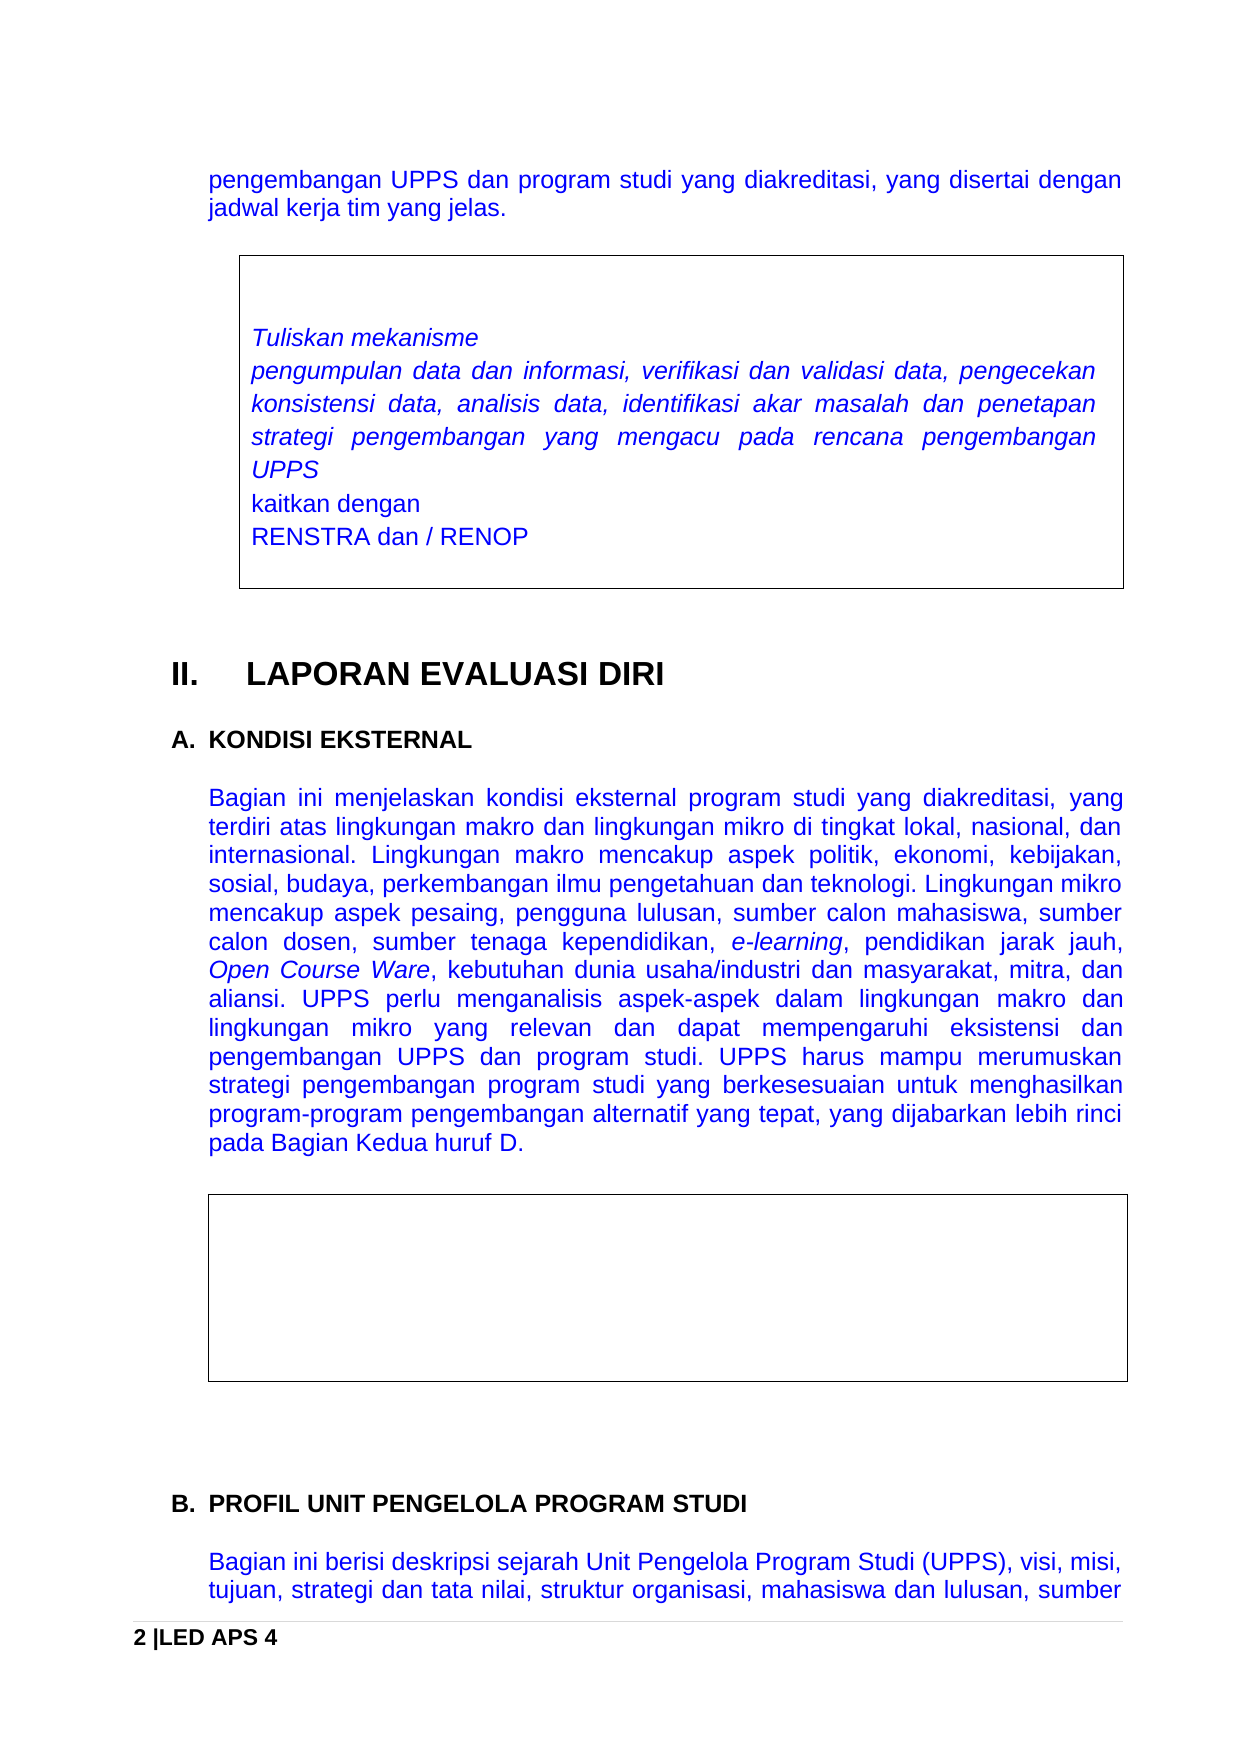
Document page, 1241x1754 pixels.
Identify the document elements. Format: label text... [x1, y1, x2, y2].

subtitle LAPORAN EVALUASI DIRI [171, 653, 1123, 692]
subtitle KONDISI EKSTERNAL [171, 725, 1123, 754]
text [208, 164, 1123, 222]
table_header Tuliskan mekanisme pengumpulan data dan informasi, verifikasi dan validasi data, pengecekan konsistensi data, analisis data, identifikasi akar masalah dan penetapan strategi pengembangan yang mengacu pada rencana pengembangan UPPS kaitkan dengan RENSTRA dan / RENOP [240, 256, 1123, 588]
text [208, 1547, 1123, 1604]
table_header [209, 1195, 1127, 1381]
text Bagian ini menjelaskan kondisi eksternal program studi yang diakreditasi, yang terdiri atas lingkungan makro dan lingkungan mikro di tingkat lokal, nasional, dan internasional. Lingkungan makro mencakup aspek politik, ekonomi, kebijakan, sosial, budaya, perkembangan ilmu pengetahuan dan teknologi. Lingkungan mikro mencakup aspek pesaing, pengguna lulusan, sumber calon mahasiswa, sumber calon dosen, sumber tenaga kependidikan, e-learning, pendidikan jarak jauh, Open Course Ware, kebutuhan dunia usaha/industri dan masyarakat, mitra, dan aliansi. UPPS perlu menganalisis aspek-aspek dalam lingkungan makro dan lingkungan mikro yang relevan dan dapat mempengaruhi eksistensi dan pengembangan UPPS dan program studi. UPPS harus mampu merumuskan strategi pengembangan program studi yang berkesesuaian untuk menghasilkan program-program pengembangan alternatif yang tepat, yang dijabarkan lebih rinci pada Bagian Kedua huruf D. [208, 783, 1123, 1157]
subtitle PROFIL UNIT PENGELOLA PROGRAM STUDI [171, 1489, 1123, 1518]
